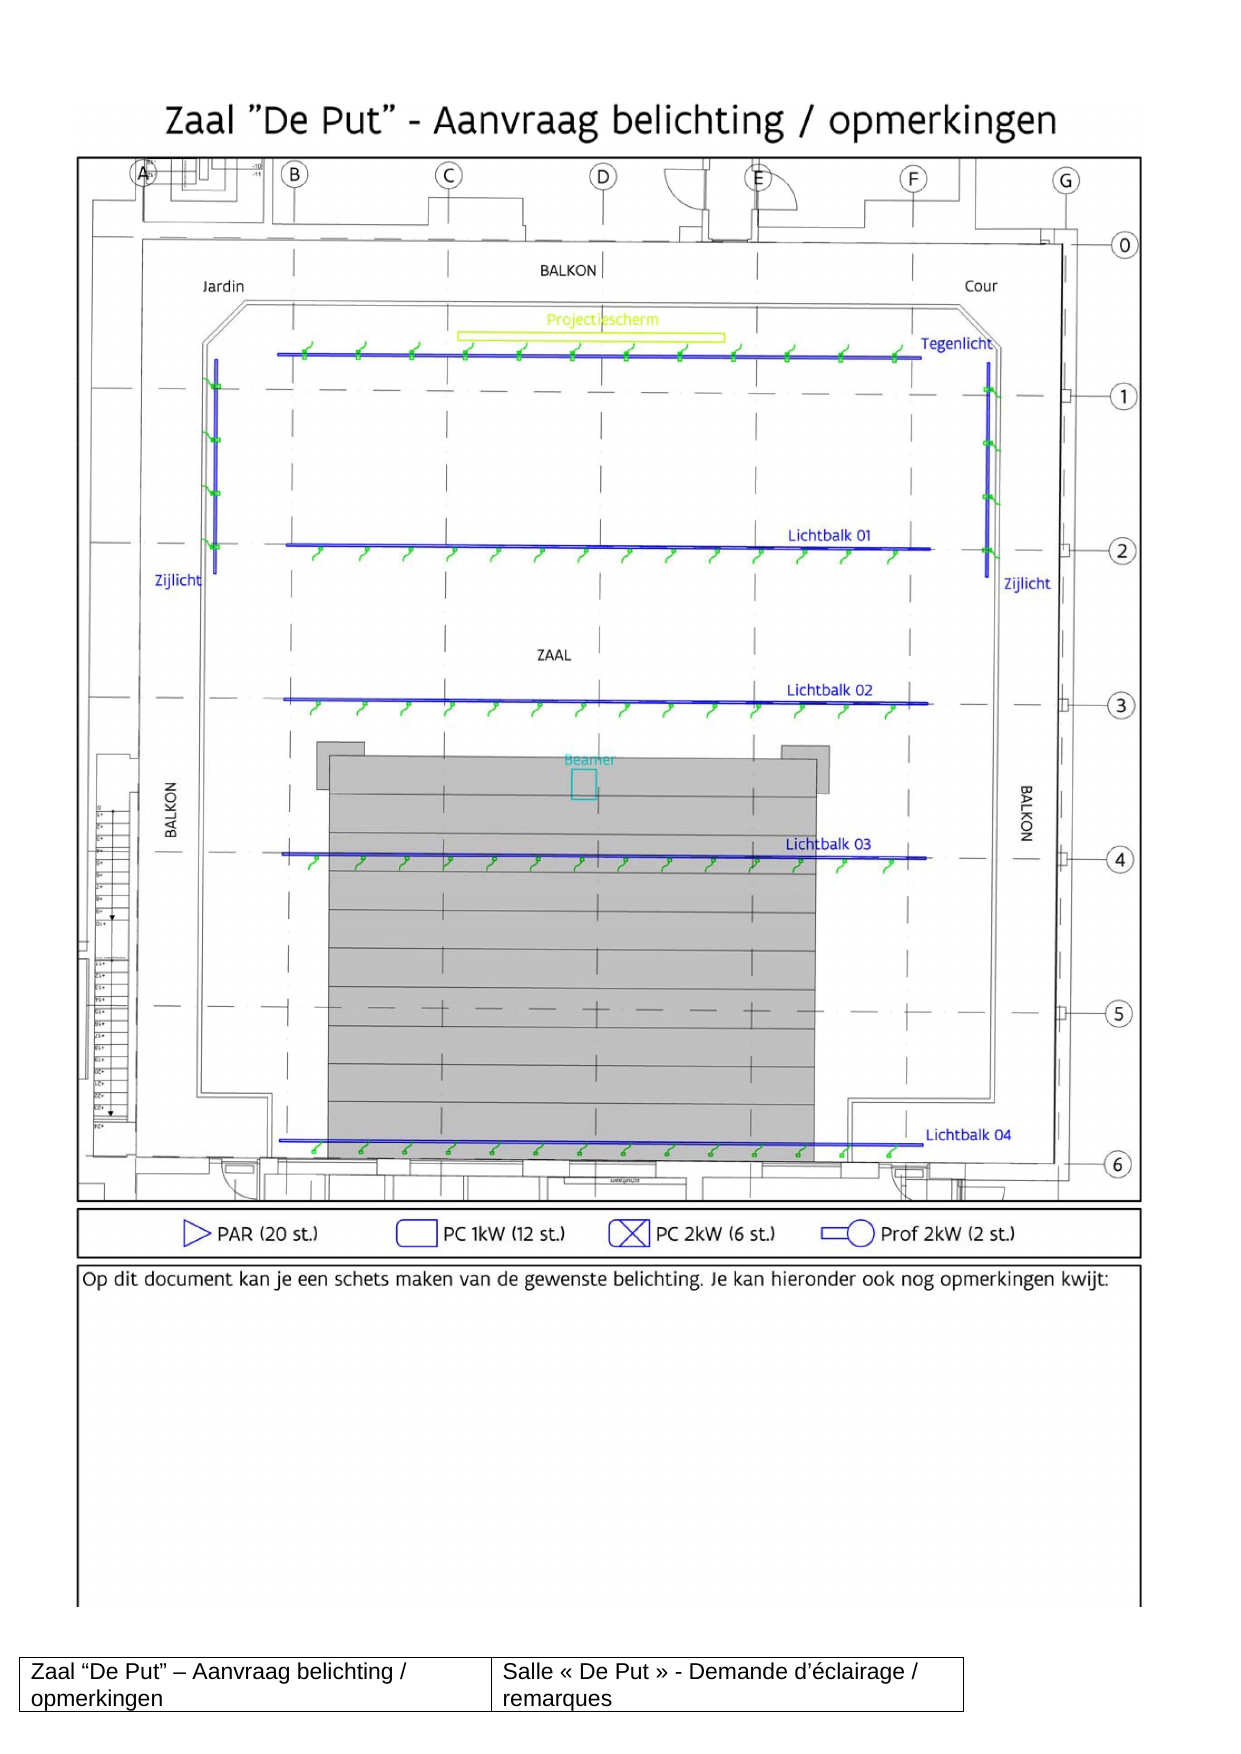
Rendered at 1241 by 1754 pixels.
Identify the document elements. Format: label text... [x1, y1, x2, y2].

table_header Zaal “De Put” – Aanvraag belichting / opmerkingen [20, 1658, 491, 1711]
table_header Salle « De Put » - Demande d’éclairage / remarques [492, 1658, 963, 1711]
picture [72, 102, 1146, 1607]
